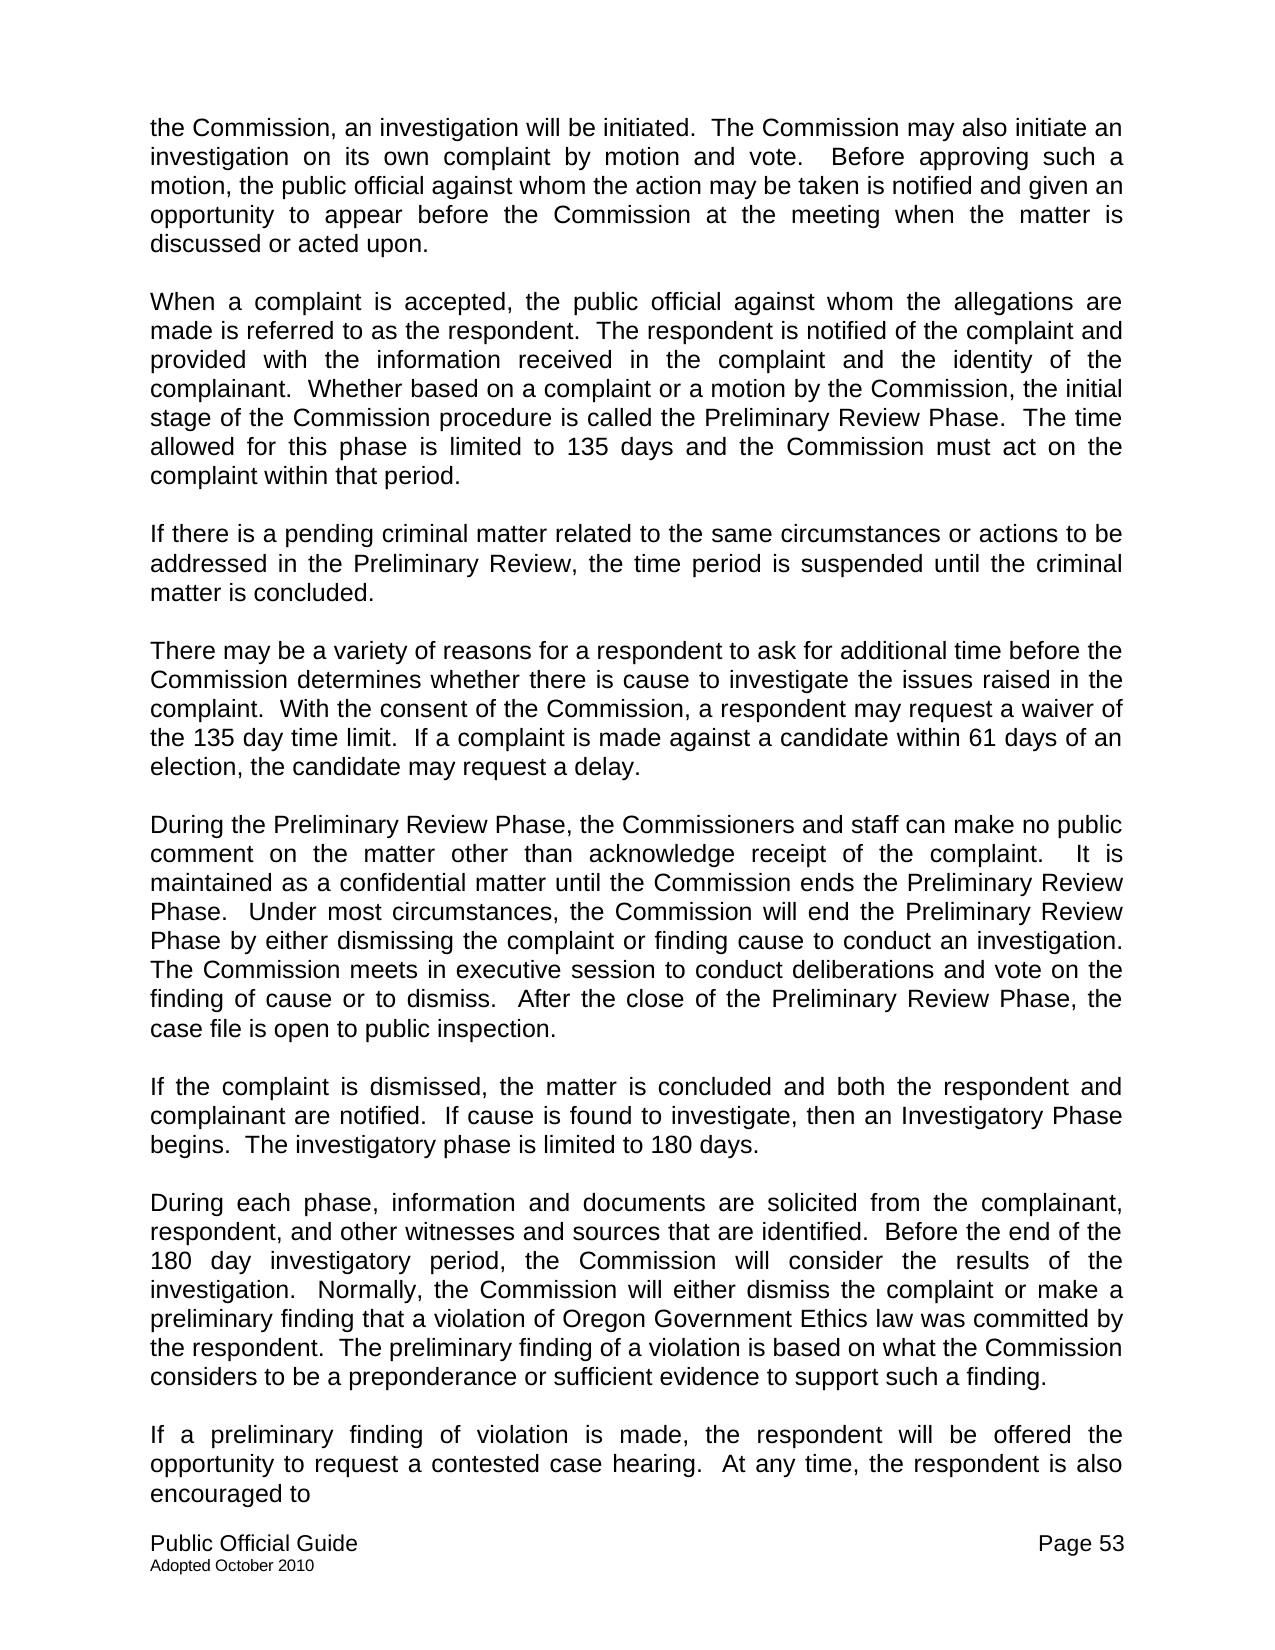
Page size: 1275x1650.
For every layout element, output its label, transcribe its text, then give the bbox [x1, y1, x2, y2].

text When a complaint is accepted, the public official against whom the allegations are made is referred to as the respondent. The respondent is notified of the complaint and provided with the information received in the complaint and the identity of the complainant. Whether based on a complaint or a motion by the Commission, the initial stage of the Commission procedure is called the Preliminary Review Phase. The time allowed for this phase is limited to 135 days and the Commission must act on the complaint within that period. [150, 287, 1125, 490]
text If the complaint is dismissed, the matter is concluded and both the respondent and complainant are notified. If cause is found to investigate, then an Investigatory Phase begins. The investigatory phase is limited to 180 days. [150, 1072, 1125, 1159]
text During each phase, information and documents are solicited from the complainant, respondent, and other witnesses and sources that are identified. Before the end of the 180 day investigatory period, the Commission will consider the results of the investigation. Normally, the Commission will either dismiss the complaint or make a preliminary finding that a violation of Oregon Government Ethics law was committed by the respondent. The preliminary finding of a violation is based on what the Commission considers to be a preponderance or sufficient evidence to support such a finding. [150, 1188, 1125, 1391]
text If a preliminary finding of violation is made, the respondent will be offered the opportunity to request a contested case hearing. At any time, the respondent is also encouraged to [150, 1420, 1125, 1507]
text the Commission, an investigation will be initiated. The Commission may also initiate an investigation on its own complaint by motion and vote. Before approving such a motion, the public official against whom the action may be taken is notified and given an opportunity to appear before the Commission at the meeting when the matter is discussed or acted upon. [150, 112, 1125, 258]
text There may be a variety of reasons for a respondent to ask for additional time before the Commission determines whether there is cause to investigate the issues raised in the complaint. With the consent of the Commission, a respondent may request a waiver of the 135 day time limit. If a complaint is made against a candidate within 61 days of an election, the candidate may request a delay. [150, 636, 1125, 781]
text During the Preliminary Review Phase, the Commissioners and staff can make no public comment on the matter other than acknowledge receipt of the complaint. It is maintained as a confidential matter until the Commission ends the Preliminary Review Phase. Under most circumstances, the Commission will end the Preliminary Review Phase by either dismissing the complaint or finding cause to conduct an investigation. The Commission meets in executive session to conduct deliberations and vote on the finding of cause or to dismiss. After the close of the Preliminary Review Phase, the case file is open to public inspection. [150, 810, 1125, 1042]
text If there is a pending criminal matter related to the same circumstances or actions to be addressed in the Preliminary Review, the time period is suspended until the criminal matter is concluded. [150, 519, 1125, 607]
